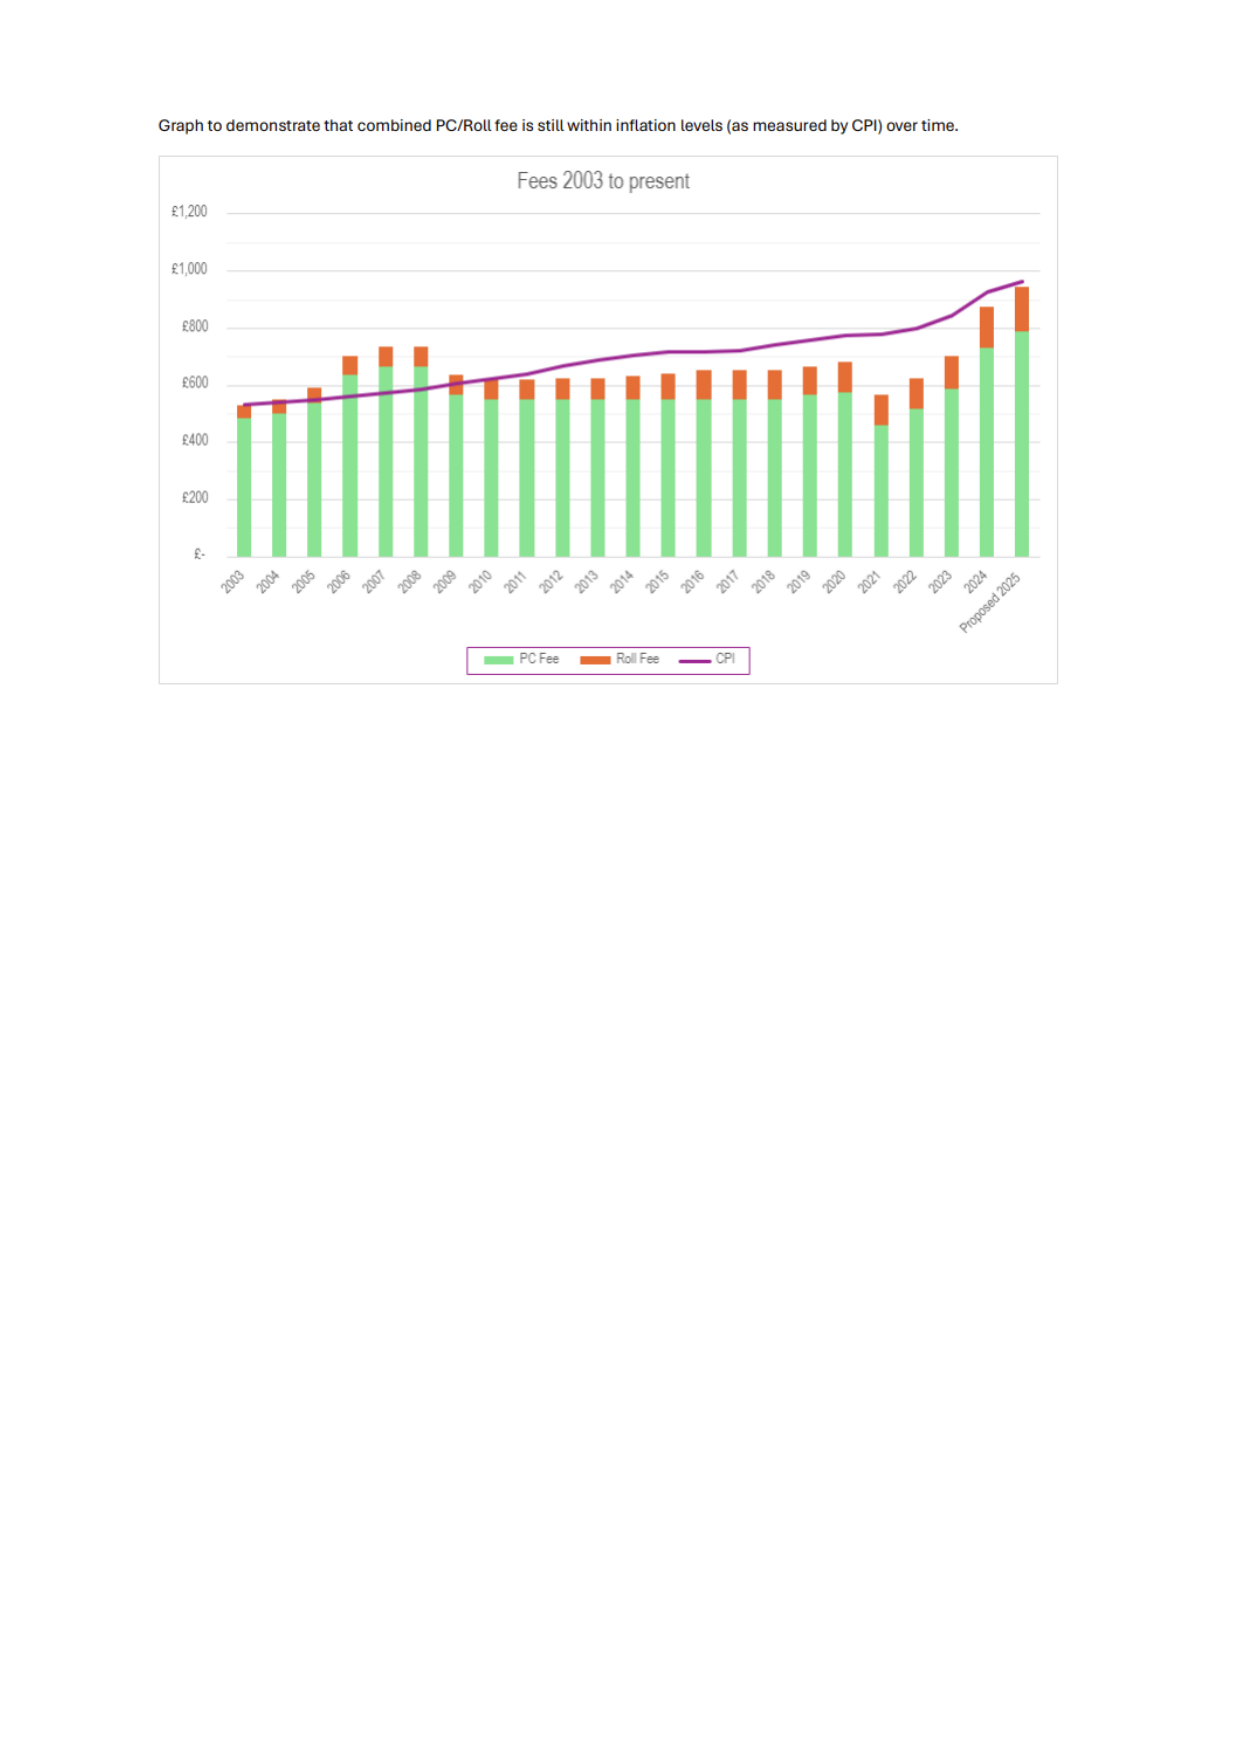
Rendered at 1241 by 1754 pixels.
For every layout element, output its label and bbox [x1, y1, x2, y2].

picture [141, 103, 1077, 702]
